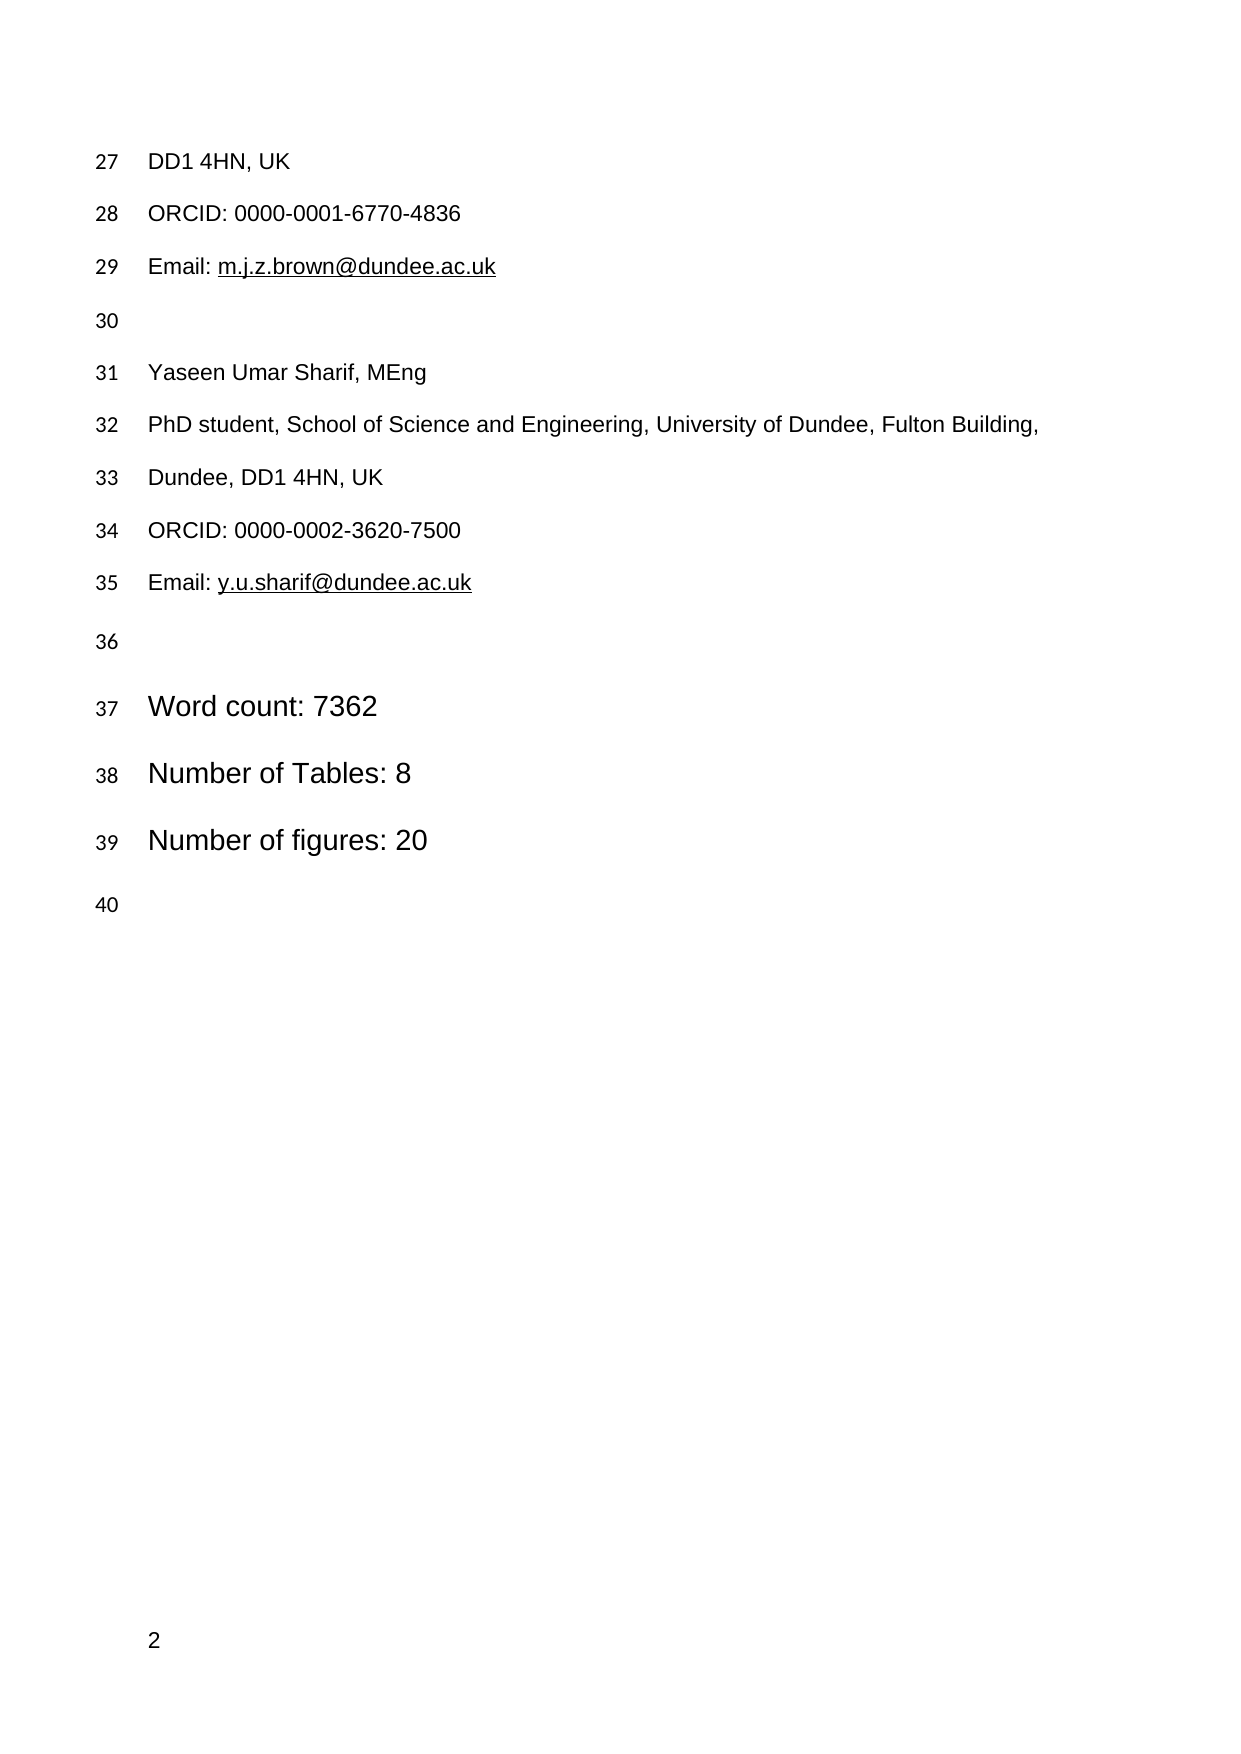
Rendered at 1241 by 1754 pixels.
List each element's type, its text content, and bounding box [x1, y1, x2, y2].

text Number of figures: 20 [148, 823, 1093, 857]
text Number of Tables: 8 [148, 756, 1093, 790]
text DD1 4HN, UK [148, 148, 1093, 174]
text Word count: 7362 [148, 689, 1093, 723]
text ORCID: 0000-0001-6770-4836 [148, 200, 1093, 227]
text Dundee, DD1 4HN, UK [148, 464, 1093, 490]
text ORCID: 0000-0002-3620-7500 [148, 517, 1093, 543]
text Yaseen Umar Sharif, MEng [148, 358, 1093, 385]
text Email: m.j.z.brown@dundee.ac.uk [148, 253, 1093, 279]
text PhD student, School of Science and Engineering, University of Dundee, Fulton Building, [148, 411, 1093, 437]
text Email: y.u.sharif@dundee.ac.uk [148, 569, 1093, 596]
